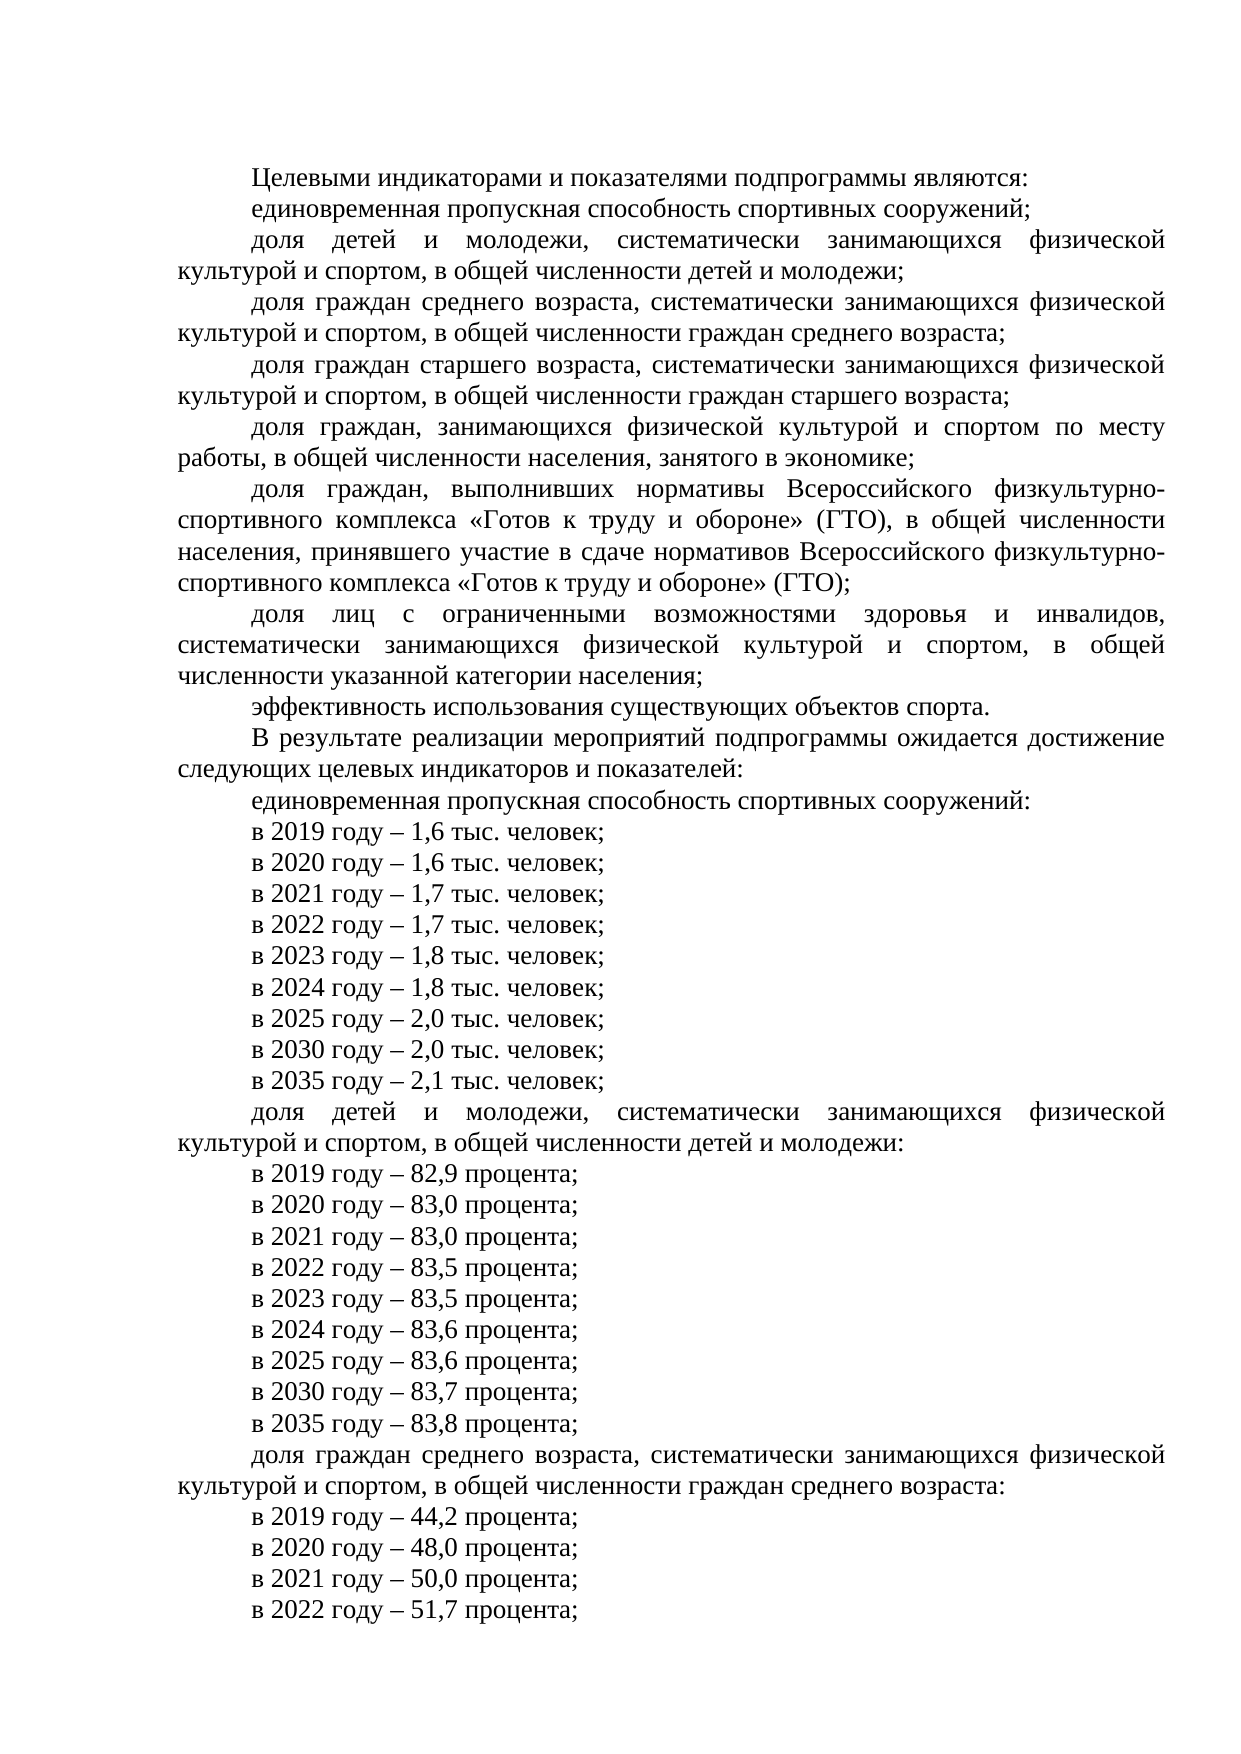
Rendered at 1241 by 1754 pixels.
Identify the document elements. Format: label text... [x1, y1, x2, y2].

text в 2025 году – 83,6 процента; [177, 1344, 1166, 1376]
text в 2025 году – 2,0 тыс. человек; [177, 1002, 1166, 1033]
text в 2024 году – 83,6 процента; [177, 1313, 1166, 1344]
text в 2020 году – 48,0 процента; [177, 1531, 1166, 1562]
text доля граждан среднего возраста, систематически занимающихся физической культурой и спортом, в общей численности граждан среднего возраста: [177, 1438, 1166, 1500]
text в 2023 году – 83,5 процента; [177, 1282, 1166, 1313]
text в 2035 году – 2,1 тыс. человек; [177, 1064, 1166, 1095]
text единовременная пропускная способность спортивных сооружений; [177, 192, 1166, 223]
text в 2022 году – 83,5 процента; [177, 1251, 1166, 1282]
text в 2030 году – 2,0 тыс. человек; [177, 1033, 1166, 1064]
text в 2030 году – 83,7 процента; [177, 1376, 1166, 1407]
text доля граждан, занимающихся физической культурой и спортом по месту работы, в общей численности населения, занятого в экономике; [177, 410, 1166, 472]
text доля граждан старшего возраста, систематически занимающихся физической культурой и спортом, в общей численности граждан старшего возраста; [177, 348, 1166, 410]
text в 2022 году – 1,7 тыс. человек; [177, 908, 1166, 939]
text в 2020 году – 1,6 тыс. человек; [177, 846, 1166, 877]
text В результате реализации мероприятий подпрограммы ожидается достижение следующих целевых индикаторов и показателей: [177, 721, 1166, 784]
text в 2035 году – 83,8 процента; [177, 1407, 1166, 1438]
text в 2020 году – 83,0 процента; [177, 1189, 1166, 1220]
text в 2019 году – 44,2 процента; [177, 1500, 1166, 1531]
text Целевыми индикаторами и показателями подпрограммы являются: [177, 161, 1166, 192]
text в 2019 году – 82,9 процента; [177, 1157, 1166, 1189]
text в 2019 году – 1,6 тыс. человек; [177, 815, 1166, 846]
text доля детей и молодежи, систематически занимающихся физической культурой и спортом, в общей численности детей и молодежи; [177, 223, 1166, 285]
text в 2023 году – 1,8 тыс. человек; [177, 939, 1166, 971]
text в 2021 году – 1,7 тыс. человек; [177, 877, 1166, 908]
text доля граждан, выполнивших нормативы Всероссийского физкультурно-спортивного комплекса «Готов к труду и обороне» (ГТО), в общей численности населения, принявшего участие в сдаче нормативов Всероссийского физкультурно-спортивного комплекса «Готов к труду и обороне» (ГТО); [177, 472, 1166, 597]
text в 2024 году – 1,8 тыс. человек; [177, 971, 1166, 1002]
text единовременная пропускная способность спортивных сооружений: [177, 784, 1166, 815]
text доля граждан среднего возраста, систематически занимающихся физической культурой и спортом, в общей численности граждан среднего возраста; [177, 285, 1166, 348]
text в 2022 году – 51,7 процента; [177, 1593, 1166, 1625]
text в 2021 году – 50,0 процента; [177, 1562, 1166, 1593]
text в 2021 году – 83,0 процента; [177, 1220, 1166, 1251]
text доля детей и молодежи, систематически занимающихся физической культурой и спортом, в общей численности детей и молодежи: [177, 1095, 1166, 1157]
text доля лиц с ограниченными возможностями здоровья и инвалидов, систематически занимающихся физической культурой и спортом, в общей численности указанной категории населения; [177, 597, 1166, 690]
text эффективность использования существующих объектов спорта. [177, 690, 1166, 721]
